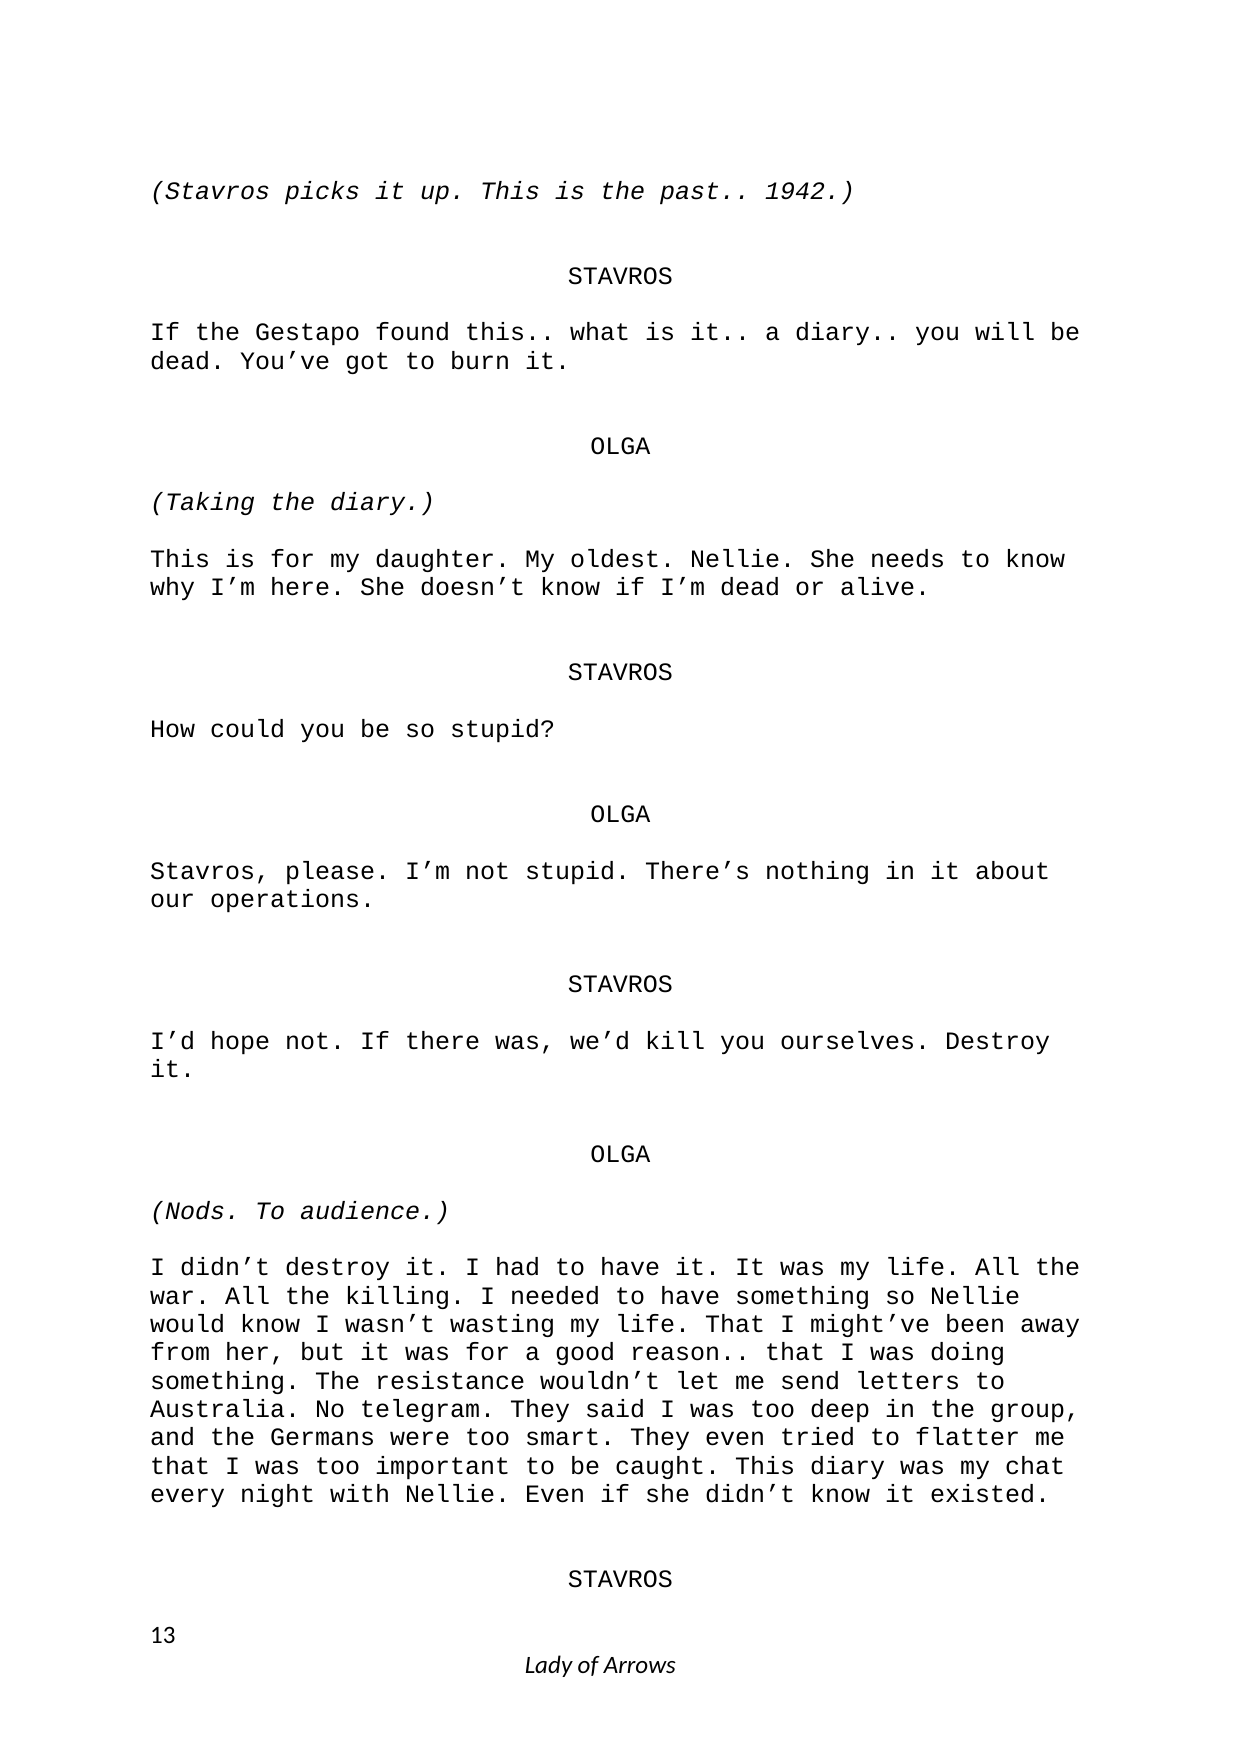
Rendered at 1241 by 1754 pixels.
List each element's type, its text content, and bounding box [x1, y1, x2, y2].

text (Stavros picks it up. This is the past.. 1942.) [150, 178, 1090, 207]
text If the Gestapo found this.. what is it.. a diary.. you will be dead. You’ve got to burn it. [150, 320, 1090, 377]
text This is for my daughter. My oldest. Nellie. She needs to know why I’m here. She doesn’t know if I’m dead or alive. [150, 547, 1090, 603]
text STAVROS [150, 972, 1090, 1000]
text (Nods. To audience.) [150, 1198, 1090, 1227]
text I didn’t destroy it. I had to have it. It was my life. All the war. All the killing. I needed to have something so Nellie would know I wasn’t wasting my life. That I might’ve been away from her, but it was for a good reason.. that I was doing something. The resistance wouldn’t let me send letters to Australia. No telegram. They said I was too deep in the group, and the Germans were too smart. They even tried to flatter me that I was too important to be caught. This diary was my chat every night with Nellie. Even if she didn’t know it existed. [150, 1255, 1090, 1510]
text OLGA [150, 1142, 1090, 1170]
text (Taking the diary.) [150, 490, 1090, 518]
text STAVROS [150, 263, 1090, 292]
text I’d hope not. If there was, we’d kill you ourselves. Destroy it. [150, 1028, 1090, 1085]
text How could you be so stupid? [150, 717, 1090, 745]
text STAVROS [150, 660, 1090, 688]
text Stavros, please. I’m not stupid. There’s nothing in it about our operations. [150, 858, 1090, 915]
text OLGA [150, 802, 1090, 830]
text OLGA [150, 433, 1090, 462]
text STAVROS [150, 1567, 1090, 1595]
